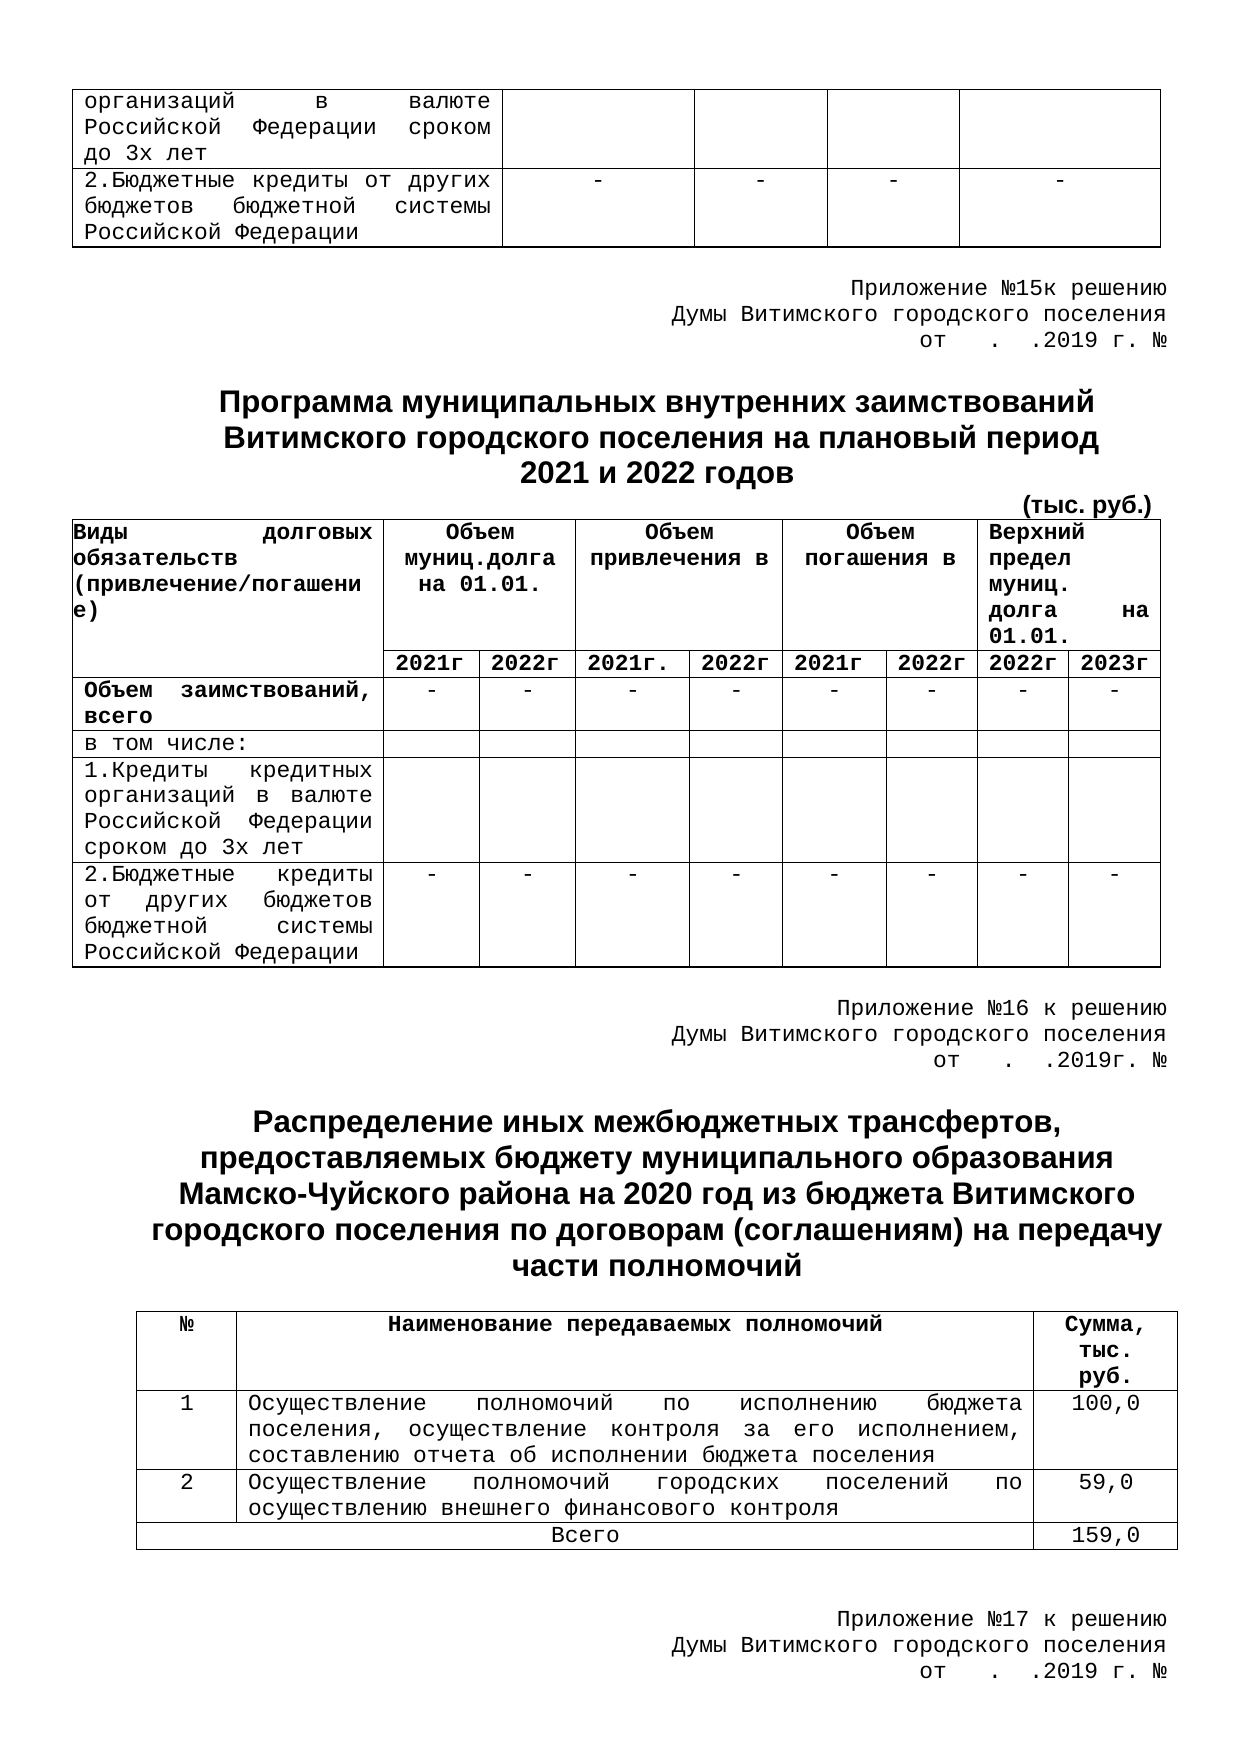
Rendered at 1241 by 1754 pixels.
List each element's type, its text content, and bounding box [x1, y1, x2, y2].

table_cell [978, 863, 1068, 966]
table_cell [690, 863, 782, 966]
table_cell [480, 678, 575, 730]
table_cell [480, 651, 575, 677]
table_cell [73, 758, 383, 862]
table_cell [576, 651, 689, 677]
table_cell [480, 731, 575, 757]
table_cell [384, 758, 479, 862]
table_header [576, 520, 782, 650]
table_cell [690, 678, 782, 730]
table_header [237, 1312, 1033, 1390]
text от . .2019 г. № [148, 1659, 1167, 1685]
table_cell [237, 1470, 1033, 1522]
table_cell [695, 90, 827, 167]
title Витимского городского поселения на плановый период [148, 419, 1167, 454]
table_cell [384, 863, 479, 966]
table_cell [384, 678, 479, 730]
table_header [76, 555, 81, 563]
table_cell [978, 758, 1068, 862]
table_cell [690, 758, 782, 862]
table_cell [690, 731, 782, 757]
text от . .2019г. № [148, 1048, 1167, 1074]
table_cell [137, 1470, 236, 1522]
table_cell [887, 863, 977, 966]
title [148, 383, 1167, 419]
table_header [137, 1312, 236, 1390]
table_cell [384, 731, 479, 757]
text Думы Витимского городского поселения [148, 302, 1167, 328]
text Распределение иных межбюджетных трансфертов, предоставляемых бюджету муниципального образования Мамско-Чуйского района на 2020 год из бюджета Витимского городского поселения по договорам (соглашениям) на передачу [148, 1103, 1167, 1247]
text части полномочий [148, 1247, 1167, 1282]
text от . .2019 г. № [148, 328, 1167, 354]
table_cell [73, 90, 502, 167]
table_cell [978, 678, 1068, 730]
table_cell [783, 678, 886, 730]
text Приложение №16 к решению [148, 996, 1167, 1022]
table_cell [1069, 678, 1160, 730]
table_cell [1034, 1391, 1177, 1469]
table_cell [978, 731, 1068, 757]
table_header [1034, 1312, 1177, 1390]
text Думы Витимского городского поселения [148, 1633, 1167, 1659]
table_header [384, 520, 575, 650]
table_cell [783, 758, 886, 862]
text Думы Витимского городского поселения [148, 1022, 1167, 1048]
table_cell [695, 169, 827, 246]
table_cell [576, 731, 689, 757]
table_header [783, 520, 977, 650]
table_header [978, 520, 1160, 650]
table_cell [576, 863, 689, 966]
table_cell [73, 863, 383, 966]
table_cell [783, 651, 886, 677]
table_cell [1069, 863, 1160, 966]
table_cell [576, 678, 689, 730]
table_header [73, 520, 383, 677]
title 2021 и 2022 годов [148, 454, 1167, 491]
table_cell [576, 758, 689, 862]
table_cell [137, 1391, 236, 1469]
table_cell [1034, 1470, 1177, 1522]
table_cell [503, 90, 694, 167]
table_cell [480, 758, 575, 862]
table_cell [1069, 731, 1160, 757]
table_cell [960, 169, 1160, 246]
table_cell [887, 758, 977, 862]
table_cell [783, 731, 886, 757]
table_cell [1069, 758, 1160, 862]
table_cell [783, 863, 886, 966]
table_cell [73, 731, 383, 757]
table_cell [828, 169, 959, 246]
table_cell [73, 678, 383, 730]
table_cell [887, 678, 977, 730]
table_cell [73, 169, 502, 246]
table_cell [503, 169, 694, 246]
text Приложение №17 к решению [148, 1607, 1167, 1633]
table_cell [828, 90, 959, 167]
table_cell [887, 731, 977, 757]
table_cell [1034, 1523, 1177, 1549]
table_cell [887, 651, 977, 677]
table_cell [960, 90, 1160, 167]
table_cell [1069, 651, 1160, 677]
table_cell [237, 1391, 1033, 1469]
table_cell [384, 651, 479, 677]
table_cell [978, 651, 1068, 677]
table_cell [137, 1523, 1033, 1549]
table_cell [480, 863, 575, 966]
title (тыс. руб.) [148, 491, 1152, 519]
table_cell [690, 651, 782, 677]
text Приложение №15к решению [148, 276, 1167, 302]
